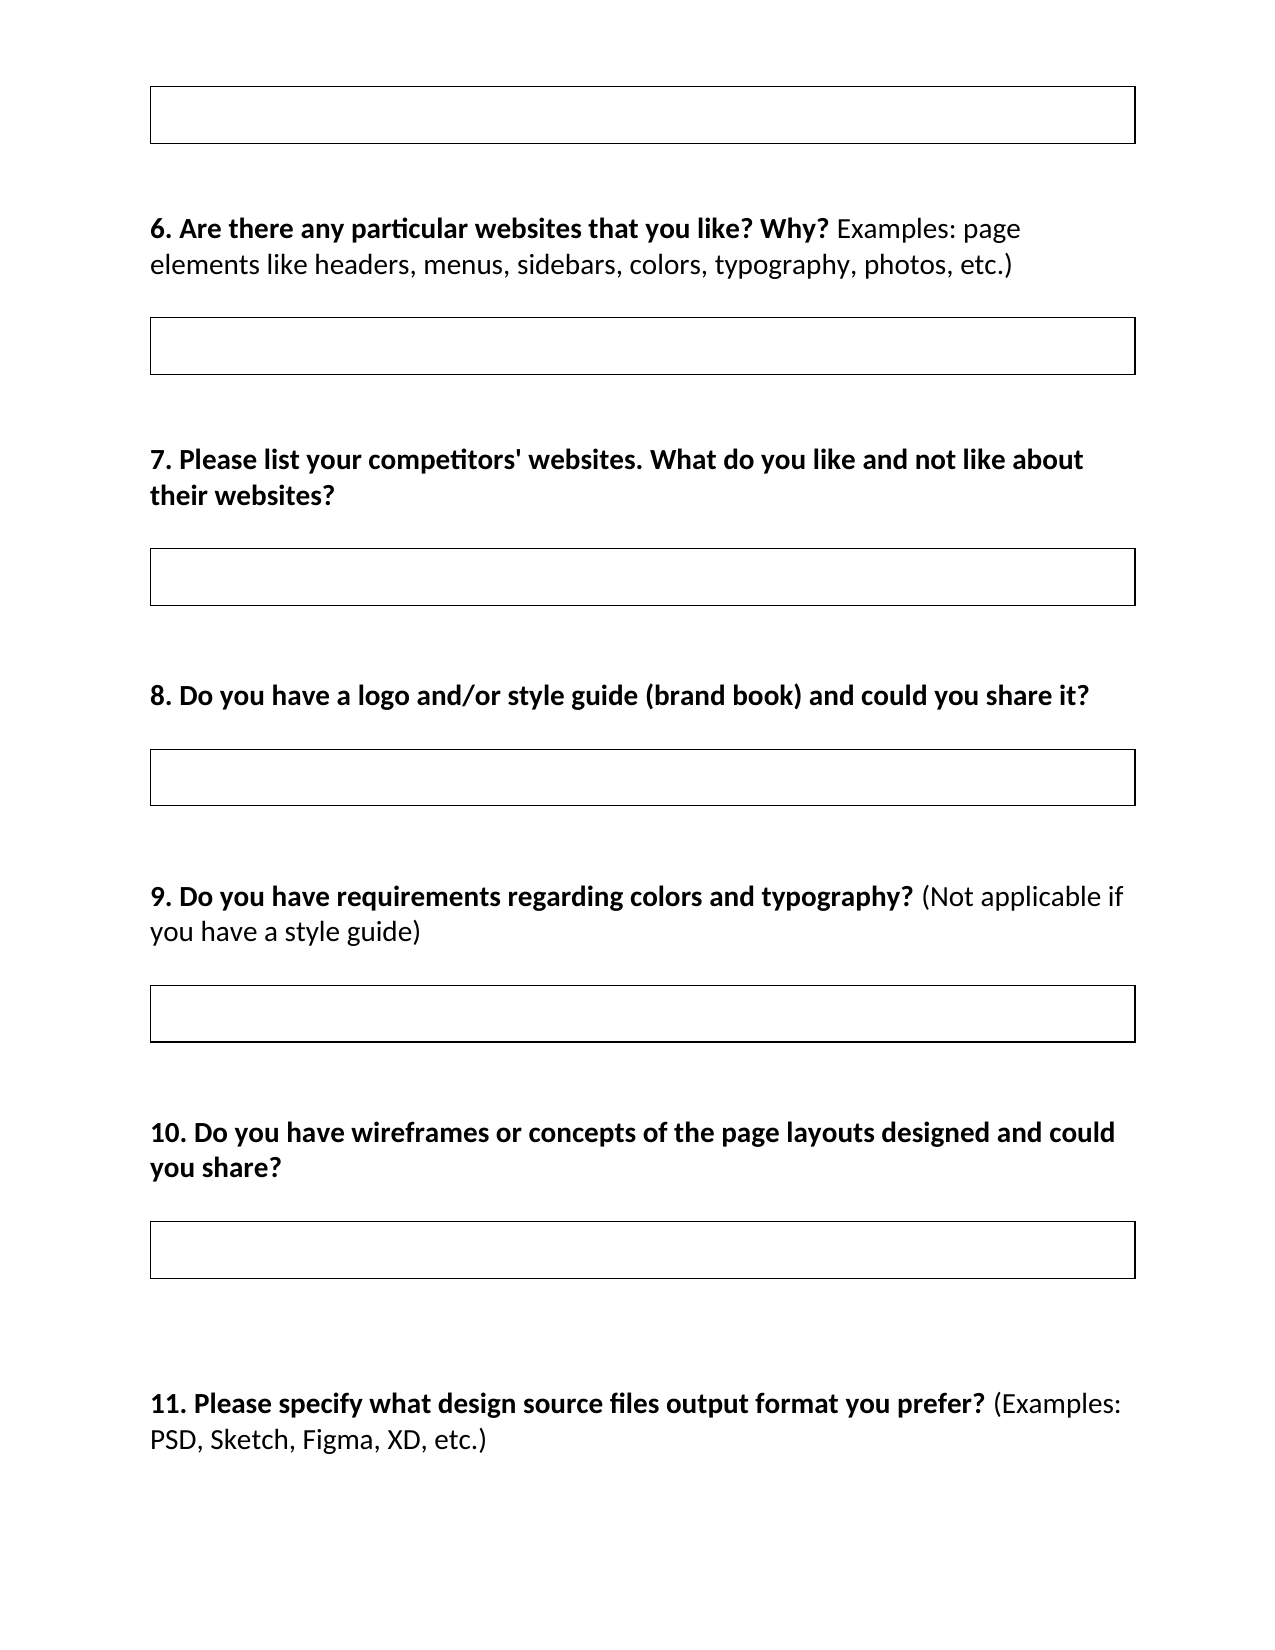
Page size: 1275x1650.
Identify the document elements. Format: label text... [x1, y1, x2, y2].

text 8. Do you have a logo and/or style guide (brand book) and could you share it? [150, 677, 1125, 713]
table_header [151, 549, 1134, 605]
table_header [151, 87, 1134, 143]
text 10. Do you have wireframes or concepts of the page layouts designed and could you share? [150, 1114, 1125, 1185]
table_header [151, 318, 1134, 374]
table_header [151, 986, 1134, 1041]
table_header [151, 750, 1134, 805]
table_header [151, 1222, 1134, 1277]
text 7. Please list your competitors' websites. What do you like and not like about their websites? [150, 441, 1125, 512]
text 11. Please specify what design source files output format you prefer? (Examples: PSD, Sketch, Figma, XD, etc.) [150, 1385, 1125, 1457]
text 9. Do you have requirements regarding colors and typography? (Not applicable if you have a style guide) [150, 878, 1125, 949]
text 6. Are there any particular websites that you like? Why? Examples: page elements like headers, menus, sidebars, colors, typography, photos, etc.) [150, 210, 1125, 282]
